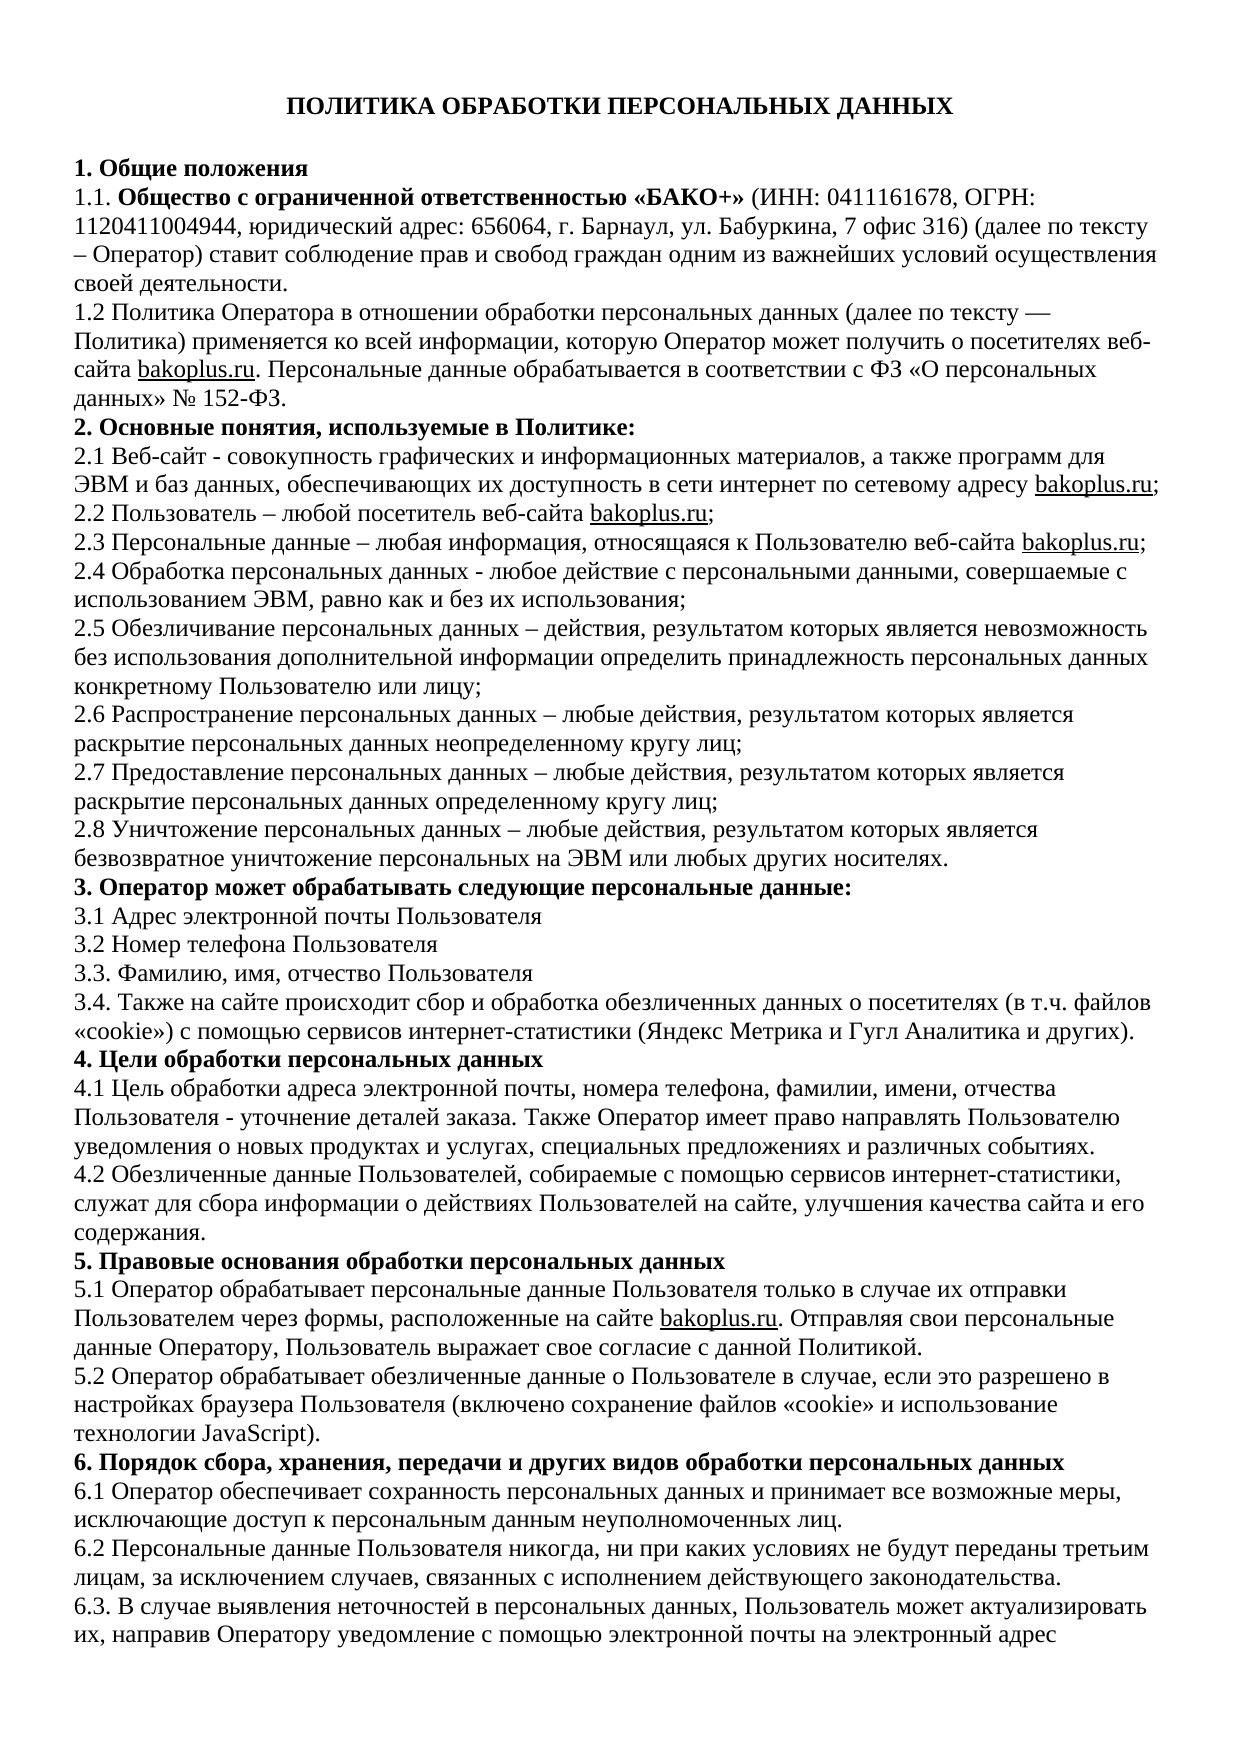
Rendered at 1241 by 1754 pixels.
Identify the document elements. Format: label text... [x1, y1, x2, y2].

text 5. Правовые основания обработки персональных данных [73, 1246, 1166, 1274]
subtitle 2. Основные понятия, используемые в Политике: [73, 412, 1166, 441]
text 2.5 Обезличивание персональных данных – действия, результатом которых является невозможность без использования дополнительной информации определить принадлежность персональных данных конкретному Пользователю или лицу; [73, 613, 1166, 699]
text 6.1 Оператор обеспечивает сохранность персональных данных и принимает все возможные меры, исключающие доступ к персональным данным неуполномоченных лиц. [73, 1476, 1166, 1533]
text 1.2 Политика Оператора в отношении обработки персональных данных (далее по тексту — Политика) применяется ко всей информации, которую Оператор может получить о посетителях веб-сайта bakoplus.ru. Персональные данные обрабатывается в соответствии с ФЗ «О персональных данных» № 152-ФЗ. [73, 297, 1166, 412]
text 2.4 Обработка персональных данных - любое действие с персональными данными, совершаемые с использованием ЭВМ, равно как и без их использования; [73, 556, 1166, 613]
text 3.3. Фамилию, имя, отчество Пользователя [73, 958, 1166, 987]
subtitle 6. Порядок сбора, хранения, передачи и других видов обработки персональных данных [73, 1447, 1166, 1476]
text 4.1 Цель обработки адреса электронной почты, номера телефона, фамилии, имени, отчества Пользователя - уточнение деталей заказа. Также Оператор имеет право направлять Пользователю уведомления о новых продуктах и услугах, специальных предложениях и различных событиях. [73, 1073, 1166, 1159]
text 4.2 Обезличенные данные Пользователей, собираемые с помощью сервисов интернет-статистики, служат для сбора информации о действиях Пользователей на сайте, улучшения качества сайта и его содержания. [73, 1159, 1166, 1246]
subtitle 4. Цели обработки персональных данных [73, 1044, 1166, 1073]
text 3.1 Адрес электронной почты Пользователя [73, 901, 1166, 929]
text 5.1 Оператор обрабатывает персональные данные Пользователя только в случае их отправки Пользователем через формы, расположенные на сайте bakoplus.ru. Отправляя свои персональные данные Оператору, Пользователь выражает свое согласие с данной Политикой. [73, 1274, 1166, 1361]
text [73, 1591, 1166, 1648]
text 1. Общие положения [73, 153, 1166, 182]
text 2.3 Персональные данные – любая информация, относящаяся к Пользователю веб-сайта bakoplus.ru; [73, 527, 1166, 556]
text 3.4. Также на сайте происходит сбор и обработка обезличенных данных о посетителях (в т.ч. файлов «cookie») с помощью сервисов интернет-статистики (Яндекс Метрика и Гугл Аналитика и других). [73, 987, 1166, 1044]
text 2.1 Веб-сайт - совокупность графических и информационных материалов, а также программ для ЭВМ и баз данных, обеспечивающих их доступность в сети интернет по сетевому адресу bakoplus.ru; [73, 441, 1166, 498]
text 2.8 Уничтожение персональных данных – любые действия, результатом которых является безвозвратное уничтожение персональных на ЭВМ или любых других носителях. [73, 814, 1166, 872]
text 1.1. Общество с ограниченной ответственностью «БАКО+» (ИНН: 0411161678, ОГРН: 1120411004944, юридический адрес: . Барнаул, ул. Бабуркина, 7 офис 316) (далее по тексту – Оператор) ставит соблюдение прав и свобод граждан одним из важнейших условий осуществления своей деятельности. [73, 182, 1166, 297]
text 5.2 Оператор обрабатывает обезличенные данные о Пользователе в случае, если это разрешено в настройках браузера Пользователя (включено сохранение файлов «cookie» и использование технологии JavaScript). [73, 1361, 1166, 1447]
text 2.6 Распространение персональных данных – любые действия, результатом которых является раскрытие персональных данных неопределенному кругу лиц; [73, 699, 1166, 757]
subtitle 3. Оператор может обрабатывать следующие персональные данные: [73, 872, 1166, 901]
text 2.7 Предоставление персональных данных – любые действия, результатом которых является раскрытие персональных данных определенному кругу лиц; [73, 757, 1166, 814]
text 3.2 Номер телефона Пользователя [73, 929, 1166, 958]
subtitle ПОЛИТИКА ОБРАБОТКИ ПЕРСОНАЛЬНЫХ ДАННЫХ [73, 91, 1166, 120]
text 6.2 Персональные данные Пользователя никогда, ни при каких условиях не будут переданы третьим лицам, за исключением случаев, связанных с исполнением действующего законодательства. [73, 1533, 1166, 1591]
text 2.2 Пользователь – любой посетитель веб-сайта bakoplus.ru; [73, 498, 1166, 527]
